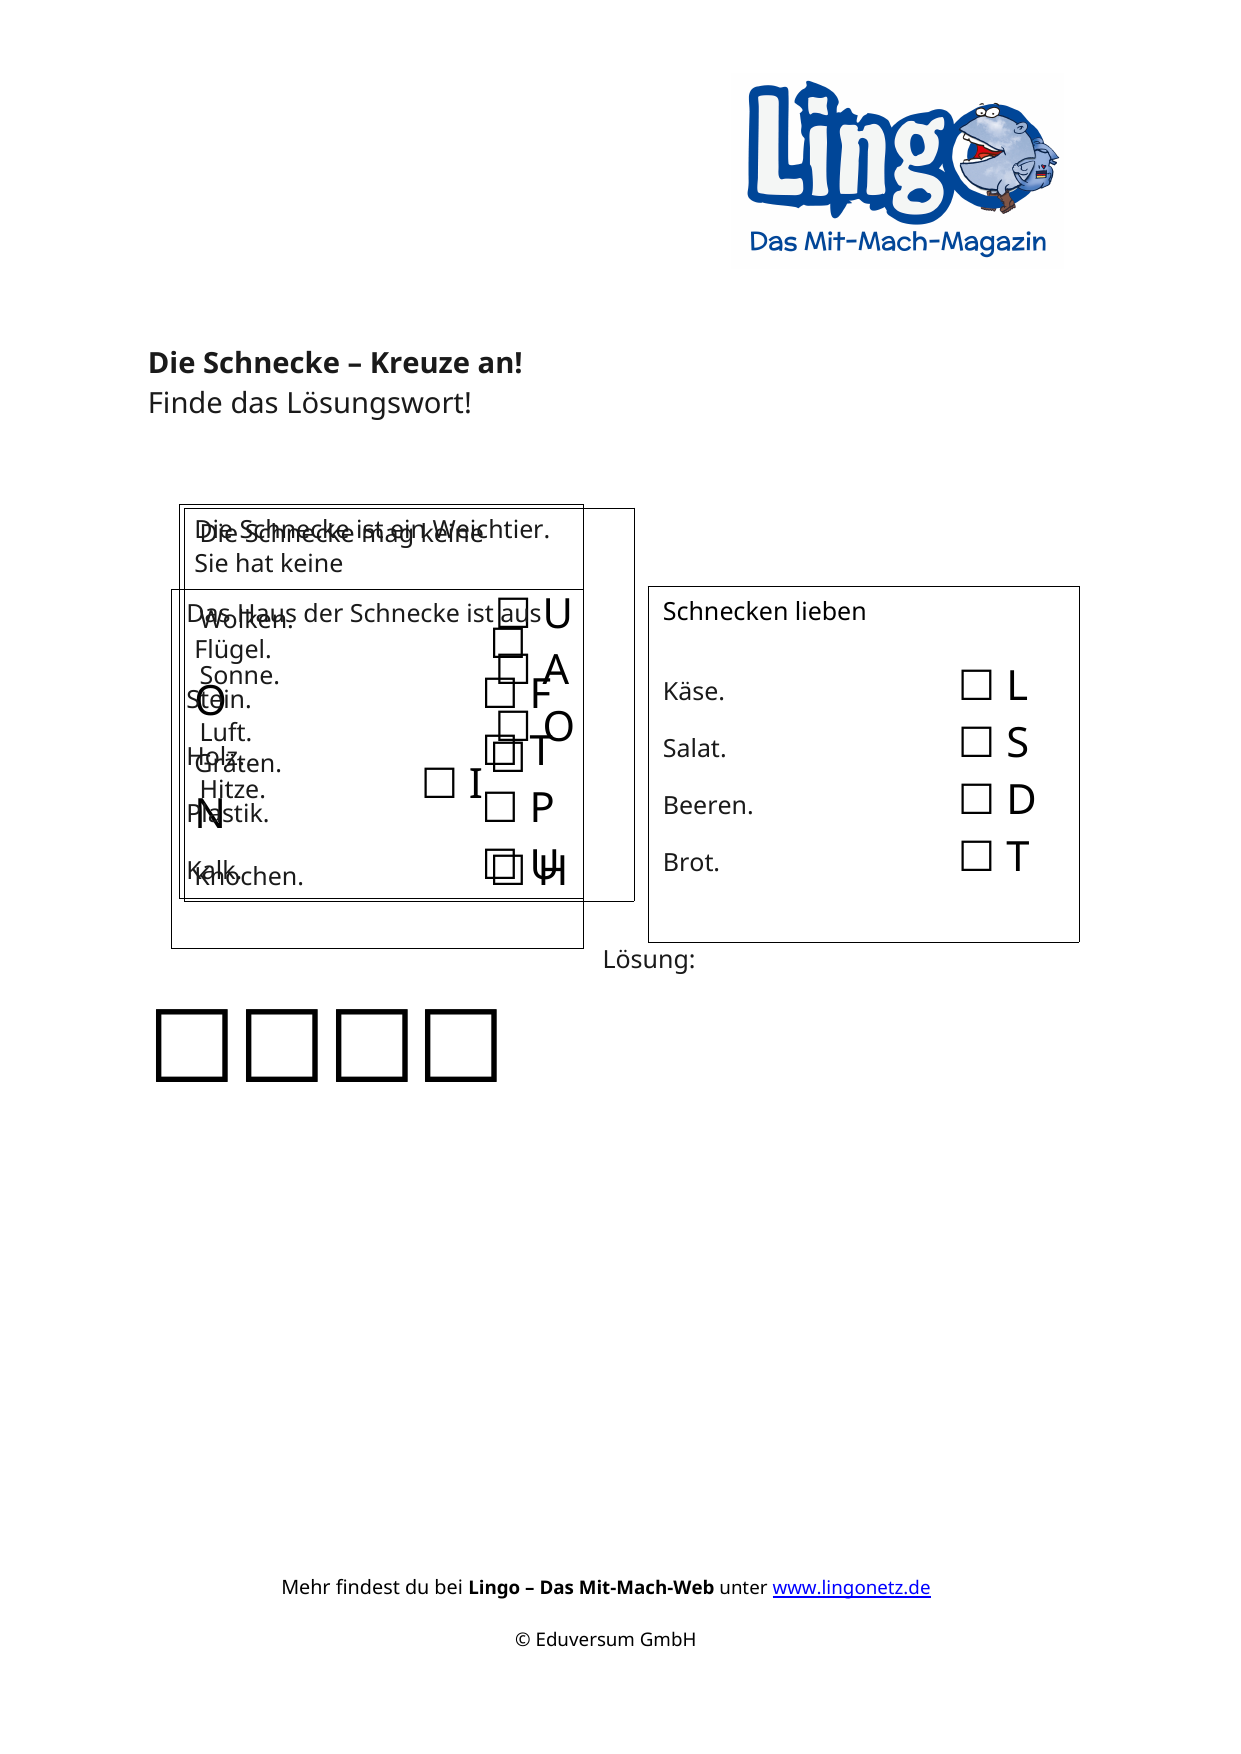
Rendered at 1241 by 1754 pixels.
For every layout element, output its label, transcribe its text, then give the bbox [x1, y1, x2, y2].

picture [730, 73, 1064, 269]
text Lösung: ☐☐☐☐ [148, 683, 1064, 1112]
text Die Schnecke – Kreuze an! Finde das Lösungswort! [148, 343, 1064, 422]
